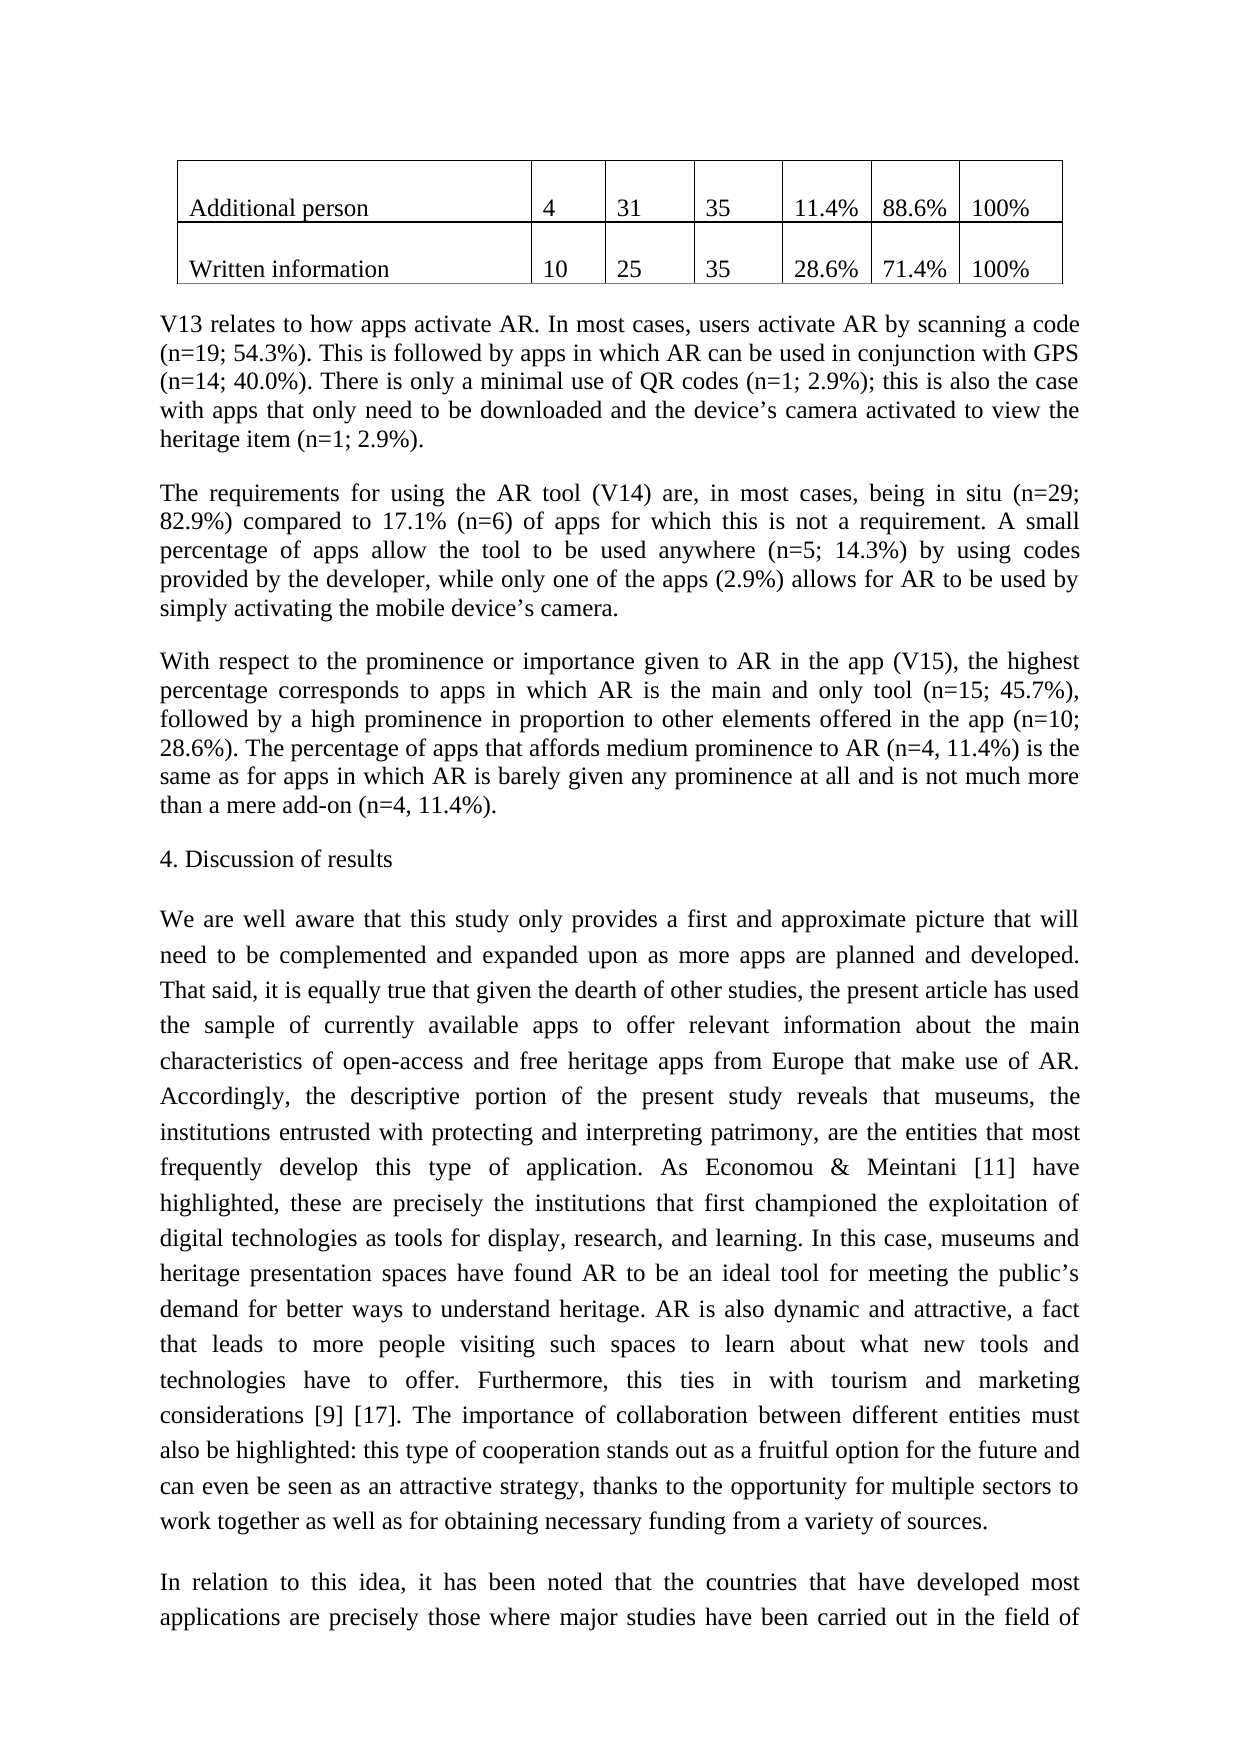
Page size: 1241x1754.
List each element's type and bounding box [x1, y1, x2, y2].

table_cell [178, 161, 531, 221]
table_cell [960, 223, 1062, 283]
table_cell [960, 161, 1062, 221]
table_cell [532, 161, 605, 221]
table_cell [695, 161, 782, 221]
table_cell [695, 223, 782, 283]
table_cell [178, 223, 531, 283]
table_cell [872, 161, 959, 221]
table_cell [532, 223, 605, 283]
table_cell [606, 161, 694, 221]
table_cell [783, 223, 871, 283]
table_cell [783, 161, 871, 221]
table_cell [872, 223, 959, 283]
table_cell [606, 223, 694, 283]
